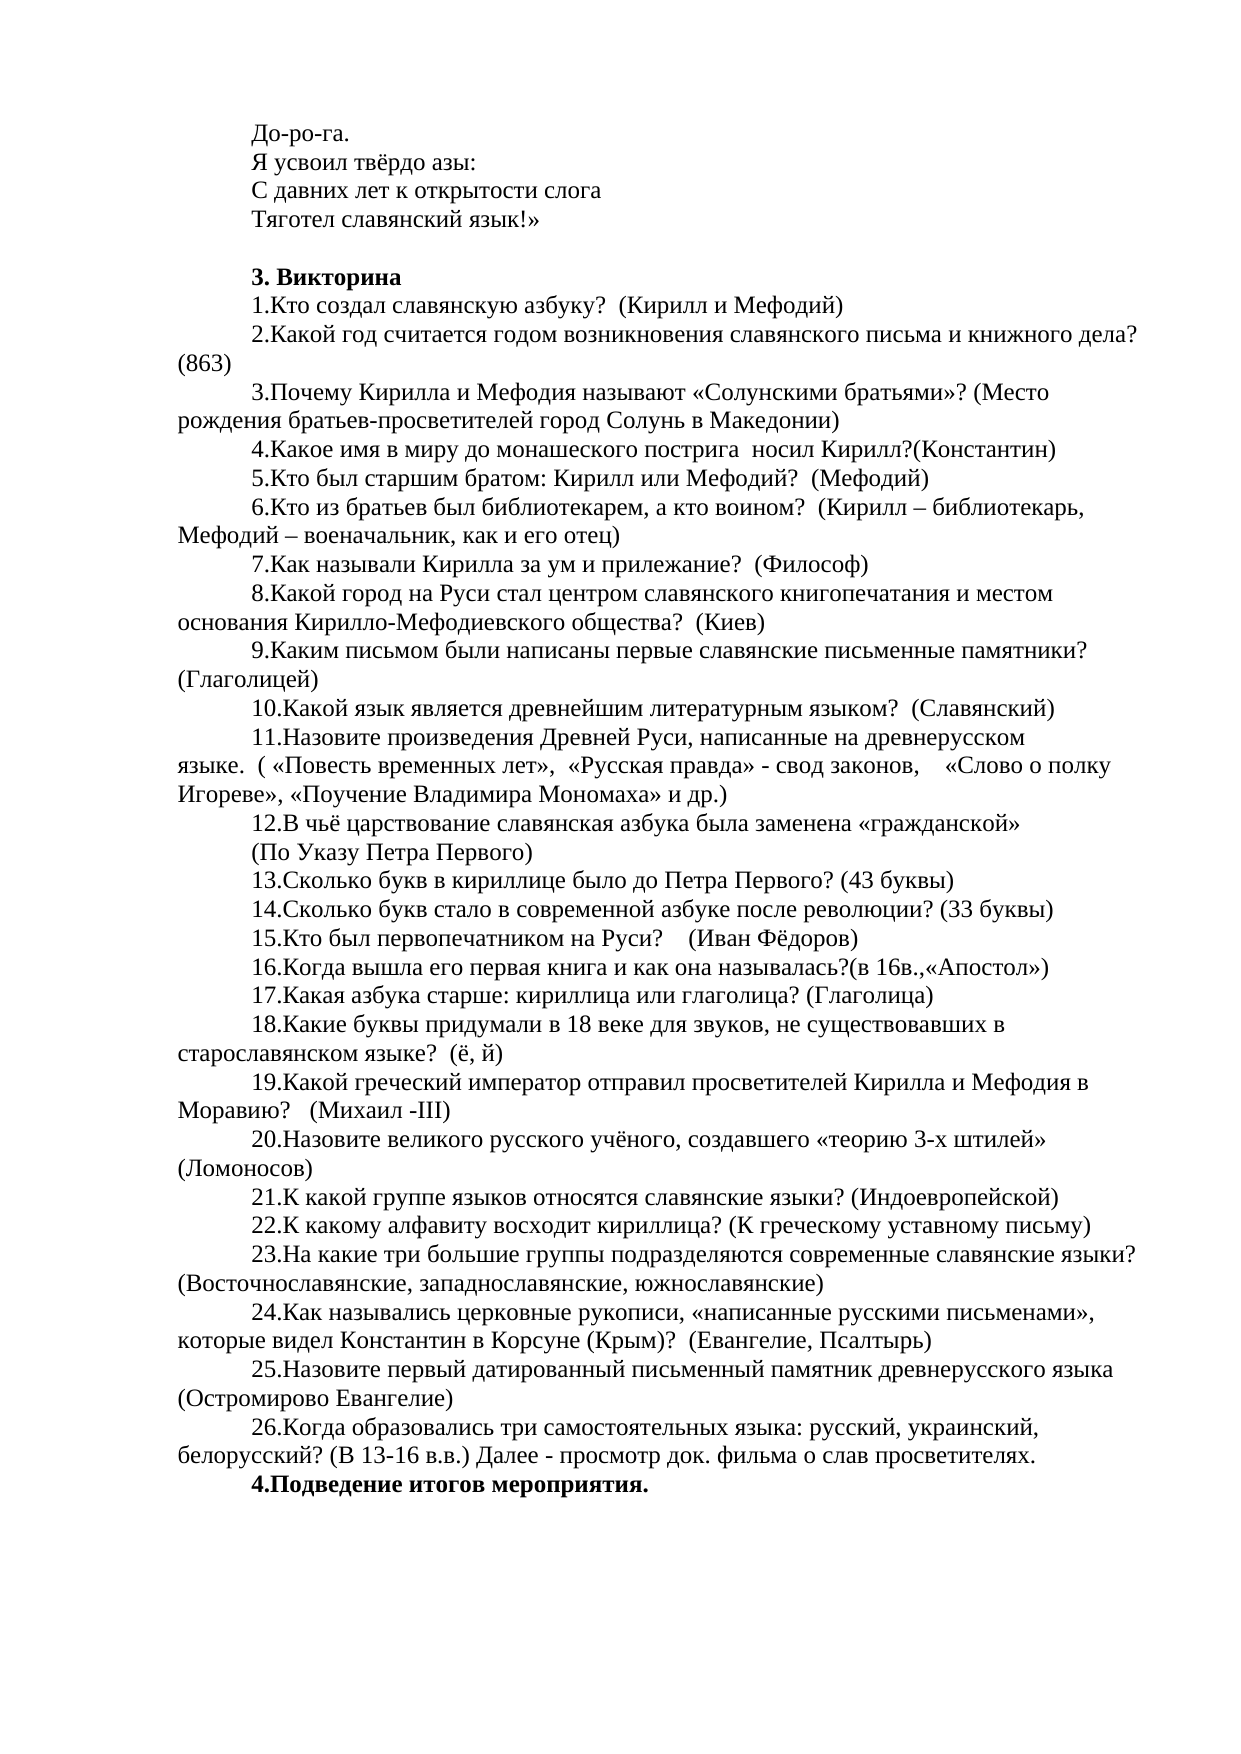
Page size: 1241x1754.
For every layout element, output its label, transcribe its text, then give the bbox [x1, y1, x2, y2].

text 22.К какому алфавиту восходит кириллица? (К греческому уставному письму) [177, 1211, 1152, 1239]
text 20.Назовите великого русского учёного, создавшего «теорию 3-х штилей» (Ломоносов) [177, 1124, 1152, 1182]
text 4.Какое имя в миру до монашеского пострига носил Кирилл?(Константин) [177, 434, 1152, 463]
text 2.Какой год считается годом возникновения славянского письма и книжного дела? (863) [177, 319, 1152, 377]
text 19.Какой греческий император отправил просветителей Кирилла и Мефодия в Моравию? (Михаил -III) [177, 1067, 1152, 1124]
text 5.Кто был старшим братом: Кирилл или Мефодий? (Мефодий) [177, 463, 1152, 492]
text 11.Назовите произведения Древней Руси, написанные на древнерусском языке. ( «Повесть временных лет», «Русская правда» - свод законов, «Слово о полку Игореве», «Поучение Владимира Мономаха» и др.) [177, 722, 1152, 808]
text (По Указу Петра Первого) [177, 837, 1152, 866]
text 9.Каким письмом были написаны первые славянские письменные памятники? (Глаголицей) [177, 636, 1152, 693]
text 3.Почему Кирилла и Мефодия называют «Солунскими братьями»? (Место рождения братьев-просветителей город Солунь в Македонии) [177, 377, 1152, 434]
text 14.Сколько букв стало в современной азбуке после революции? (33 буквы) [177, 894, 1152, 923]
text С давних лет к открытости слога [177, 176, 1152, 204]
text 8.Какой город на Руси стал центром славянского книгопечатания и местом основания Кирилло-Мефодиевского общества? (Киев) [177, 578, 1152, 636]
text 25.Назовите первый датированный письменный памятник древнерусского языка (Остромирово Евангелие) [177, 1354, 1152, 1412]
text 4.Подведение итогов мероприятия. [177, 1469, 1152, 1498]
text 1.Кто создал славянскую азбуку? (Кирилл и Мефодий) [177, 291, 1152, 319]
text Я усвоил твёрдо азы: [177, 147, 1152, 176]
text До-ро-га. [177, 118, 1152, 147]
text 26.Когда образовались три самостоятельных языка: русский, украинский, белорусский? (В 13-16 в.в.) Далее - просмотр док. фильма о слав просветителях. [177, 1412, 1152, 1469]
text 16.Когда вышла его первая книга и как она называлась?(в 16в.,«Апостол») [177, 952, 1152, 981]
text 24.Как назывались церковные рукописи, «написанные русскими письменами», которые видел Константин в Корсуне (Крым)? (Евангелие, Псалтырь) [177, 1297, 1152, 1354]
text 6.Кто из братьев был библиотекарем, а кто воином? (Кирилл – библиотекарь, Мефодий – военачальник, как и его отец) [177, 492, 1152, 549]
text 12.В чьё царствование славянская азбука была заменена «гражданской» [177, 808, 1152, 837]
text 15.Кто был первопечатником на Руси? (Иван Фёдоров) [177, 923, 1152, 952]
text 18.Какие буквы придумали в 18 веке для звуков, не существовавших в старославянском языке? (ё, й) [177, 1009, 1152, 1067]
text Тяготел славянский язык!» [177, 204, 1152, 233]
text 17.Какая азбука старше: кириллица или глаголица? (Глаголица) [177, 981, 1152, 1009]
text 7.Как называли Кирилла за ум и прилежание? (Философ) [177, 549, 1152, 578]
text 10.Какой язык является древнейшим литературным языком? (Славянский) [177, 693, 1152, 722]
text 13.Сколько букв в кириллице было до Петра Первого? (43 буквы) [177, 866, 1152, 894]
text 3. Викторина [177, 262, 1152, 291]
text 21.К какой группе языков относятся славянские языки? (Индоевропейской) [177, 1182, 1152, 1211]
text 23.На какие три большие группы подразделяются современные славянские языки? (Восточнославянские, западнославянские, южнославянские) [177, 1239, 1152, 1297]
